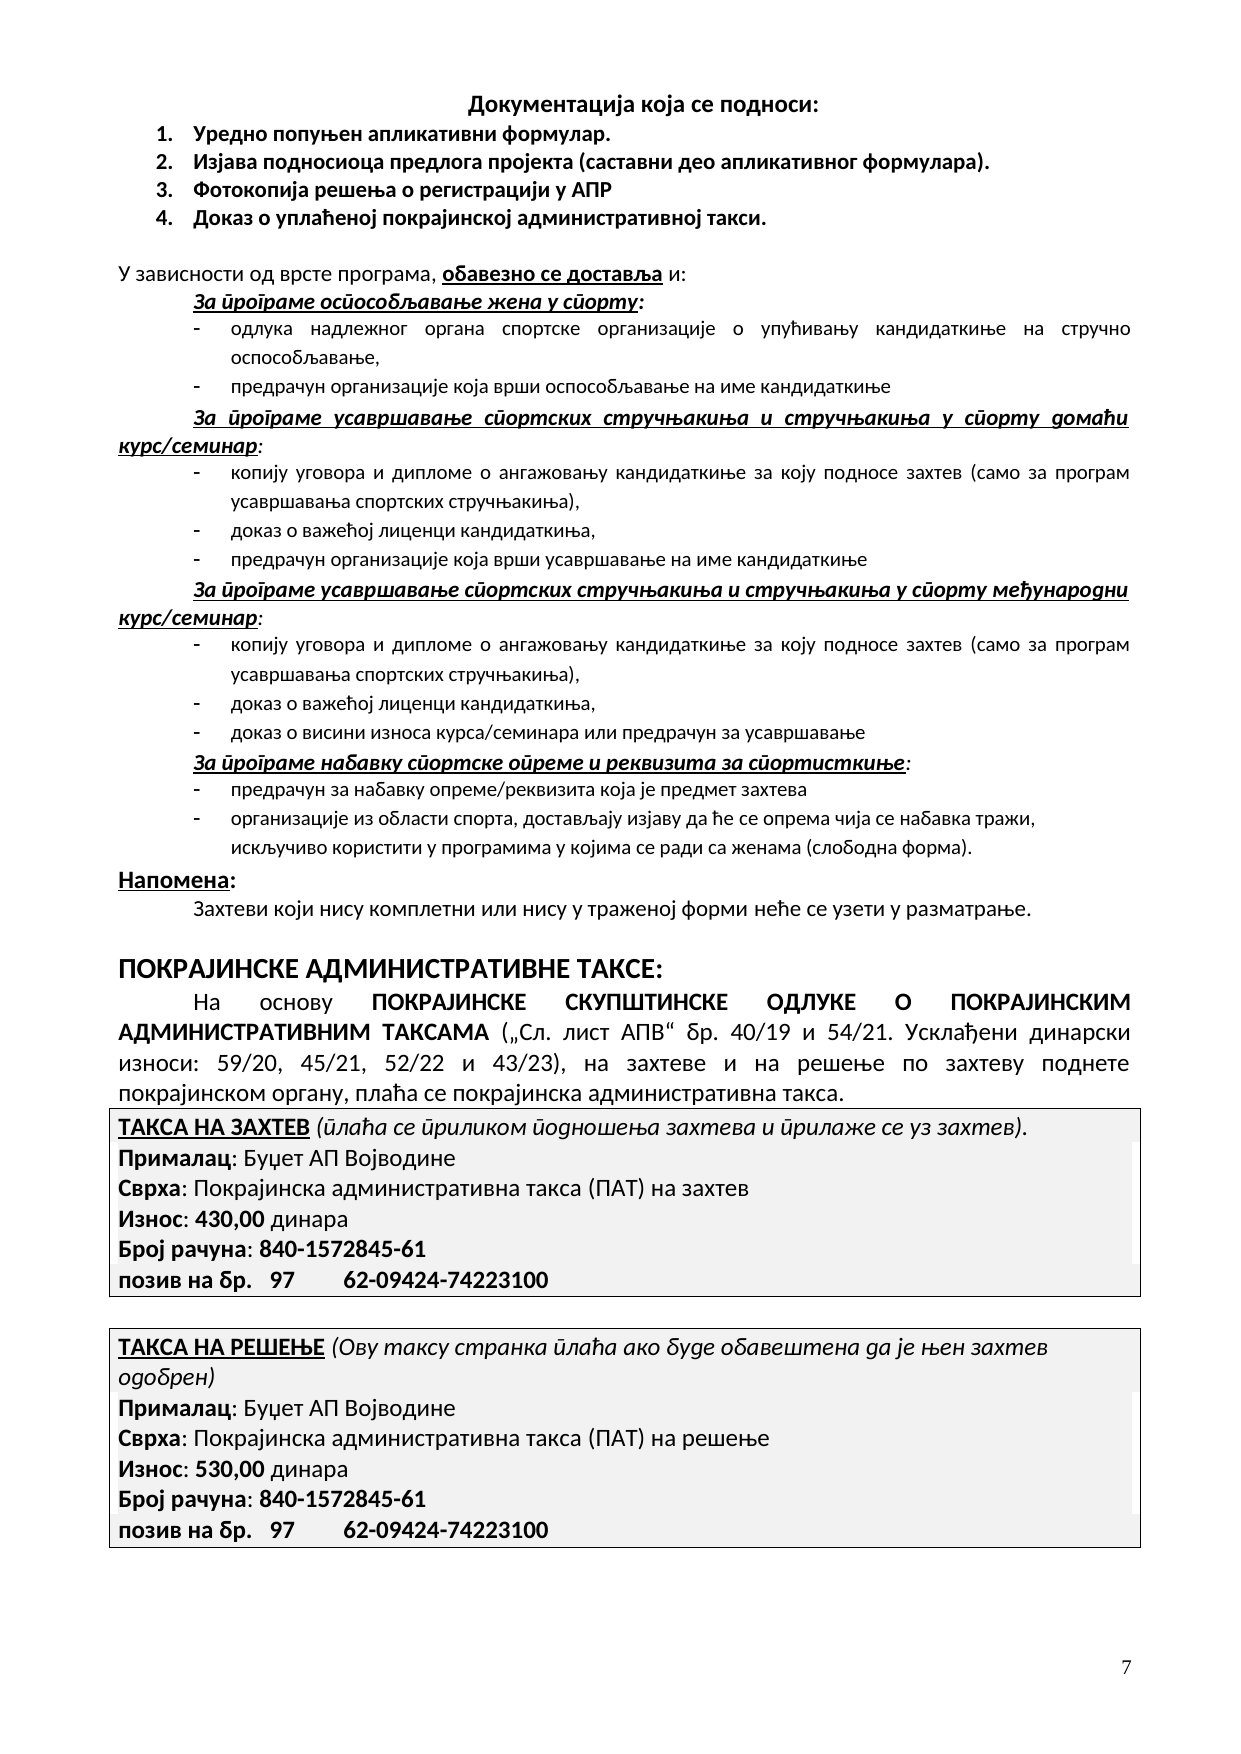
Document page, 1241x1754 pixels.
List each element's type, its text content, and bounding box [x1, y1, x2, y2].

list Изјава подносиоца предлога пројекта (саставни део апликативног формулара). [156, 147, 1132, 175]
list Уредно попуњен апликативни формулар. [156, 119, 1132, 147]
text ТАКСа На решењЕ (Ову таксу странка плаћа ако буде обавештена да је њен захтев одобрен) [110, 1329, 1140, 1392]
list предрачун за набавку опреме/реквизита која је предмет захтева [193, 776, 1132, 802]
list предрачун организације која врши усавршавање на име кандидаткиње [193, 546, 1132, 572]
text За програме оспособљавање жена у спорту: [193, 287, 1132, 315]
text позив на бр. 97 62-09424-74223100 [110, 1511, 1140, 1547]
list Доказ о уплаћеној покрајинској административној такси. [156, 203, 1132, 231]
text На основу ПОКРАЈИНСКЕ СКУПШТИНСКЕ ОДЛУКЕ О ПОКРАЈИНСКИМ АДМИНИСТРАТИВНИМ ТАКСАМА („Сл. лист АПВ“ бр. 40/19 и 54/21. Усклађени динарски износи: 59/20, 45/21, 52/22 и 43/23), на захтеве и на решење по захтеву поднете покрајинском органу, плаћа се покрајинска административна такса. [118, 986, 1132, 1108]
text Напомена: [118, 864, 1132, 894]
text Износ: 430,00 динара [118, 1203, 1132, 1233]
list организације из области спорта, достављају изјаву да ће се опрема чија се набавка тражи, искључиво користити у програмима у којима се ради са женама (слободна форма). [193, 805, 1132, 860]
list доказ о важећој лиценци кандидаткиња, [193, 690, 1132, 715]
text За програме усавршавање спортских стручњакиња и стручњакиња у спорту међународни курс/семинар: [118, 576, 1132, 632]
text Износ: 530,00 динара [118, 1453, 1132, 1484]
list доказ о важећој лиценци кандидаткиња, [193, 517, 1132, 543]
text Број рачуна: 840-1572845-61 [118, 1484, 1132, 1511]
list предрачун организације која врши оспособљавање на име кандидаткиње [193, 374, 1132, 399]
text позив на бр. 97 62-09424-74223100 [110, 1261, 1140, 1296]
text ПОКРАЈИНСКЕ АДМИНИСТРАТИВНЕ ТАКСЕ: [118, 950, 1132, 986]
text У зависности од врсте програма, обавезно се доставља и: [118, 259, 1132, 287]
list копију уговора и дипломе о ангажовању кандидаткиње за коју подносе захтев (само за програм усавршавања спортских стручњакиња), [193, 632, 1132, 686]
text Документација која се подноси: [156, 89, 1132, 119]
list копију уговора и дипломе о ангажовању кандидаткиње за коју подносе захтев (само за програм усавршавања спортских стручњакиња), [193, 459, 1132, 513]
text Број рачуна: 840-1572845-61 [118, 1233, 1132, 1261]
text Сврха: Покрајинска административна такса (ПАТ) на захтев [118, 1172, 1132, 1203]
text Прималац: Буџет АП Војводине [118, 1142, 1132, 1172]
text За програме набавку спортске опреме и реквизита за спортисткиње: [118, 748, 1132, 776]
list доказ о висини износа курса/семинара или предрачун за усавршавање [193, 719, 1132, 744]
list Фотокопија решења о регистрацији у АПР [156, 175, 1132, 203]
text Захтеви који нису комплетни или нису у траженој форми неће се узети у разматрање. [118, 894, 1132, 922]
list одлука надлежног органа спортске организације о упућивању кандидаткиње на стручно оспособљавање, [193, 315, 1132, 370]
text Прималац: Буџет АП Војводине [118, 1392, 1132, 1423]
text Такса на захтев (плаћа се приликом подношења захтева и прилаже се уз захтев). [110, 1109, 1140, 1142]
text Сврха: Покрајинска административна такса (ПАТ) на решење [118, 1423, 1132, 1453]
text За програме усавршавање спортских стручњакиња и стручњакиња у спорту домаћи курс/семинар: [118, 403, 1132, 459]
